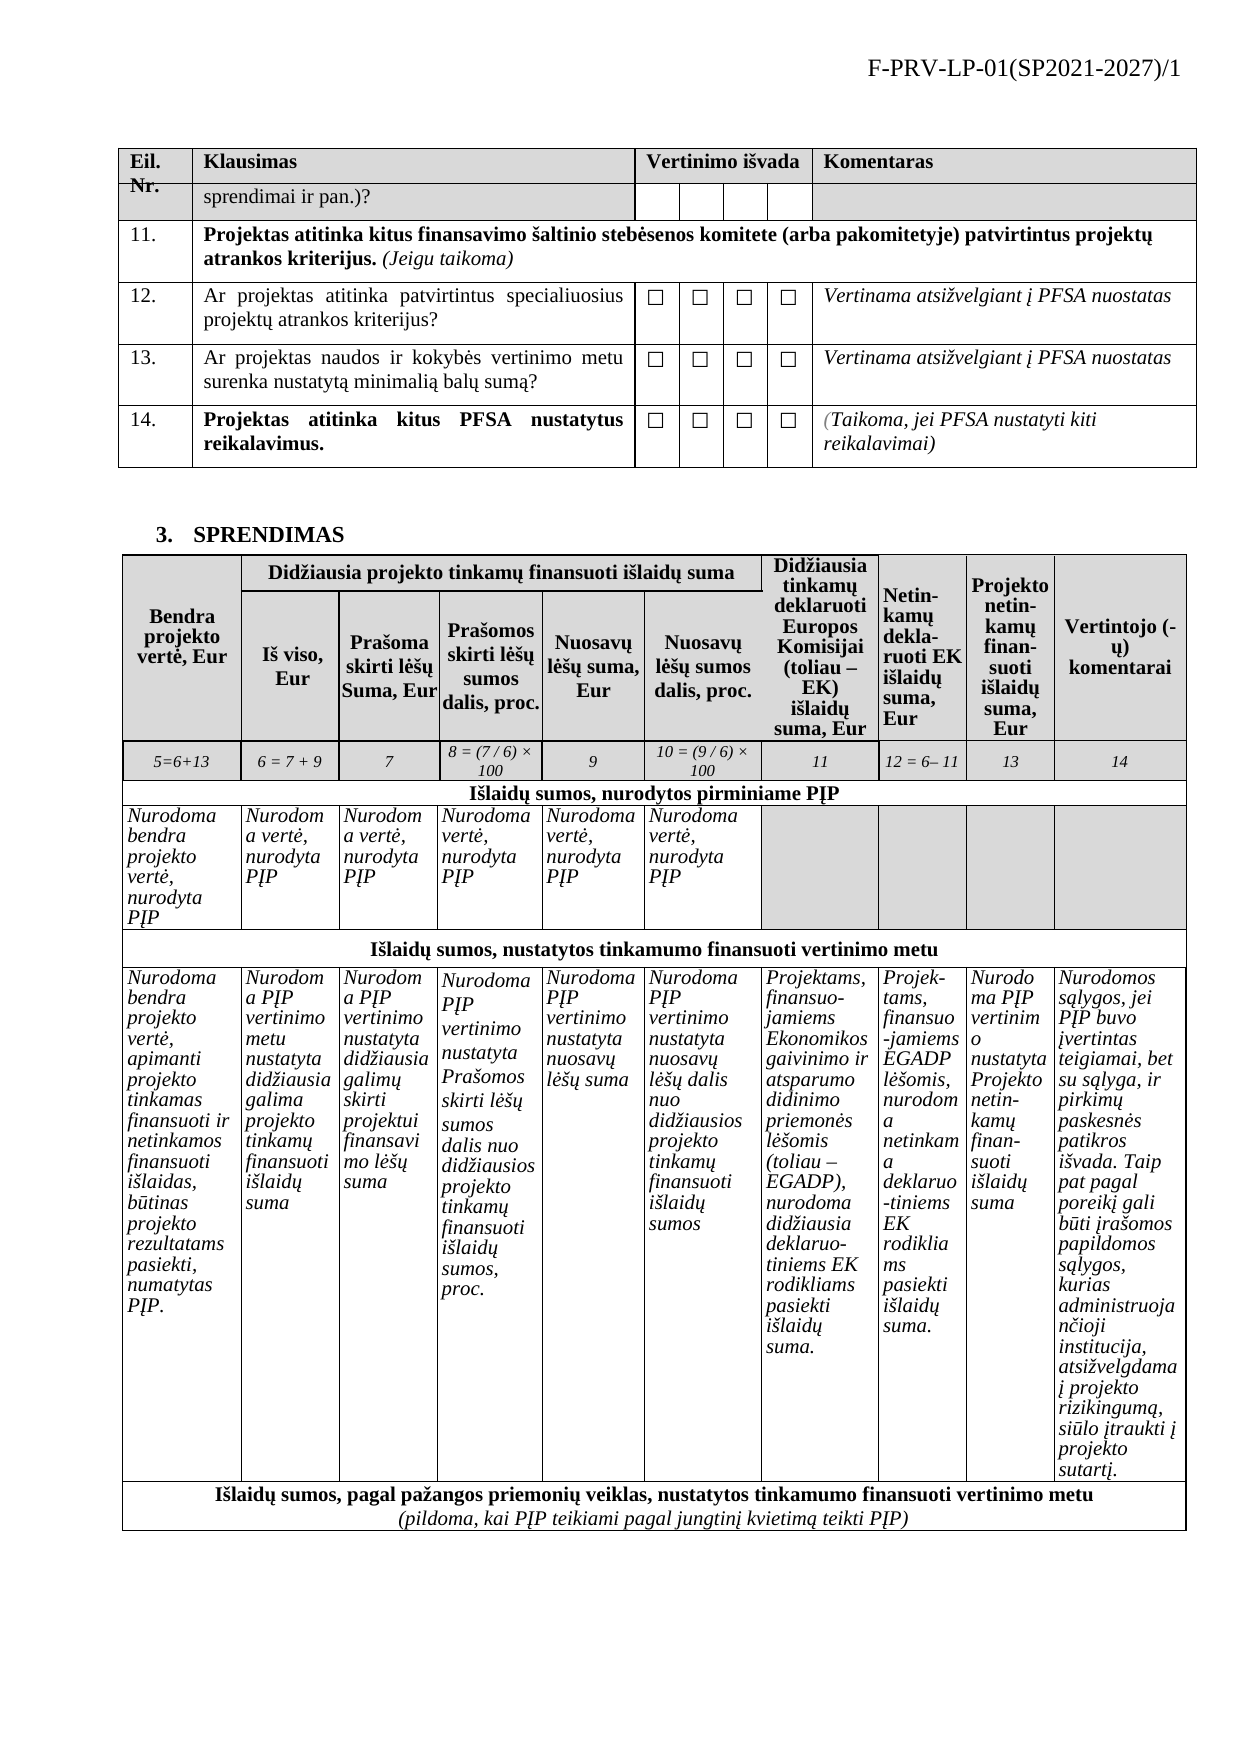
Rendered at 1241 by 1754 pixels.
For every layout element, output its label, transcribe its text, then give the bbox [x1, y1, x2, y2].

subtitle SPRENDIMAS [156, 522, 1181, 548]
table_cell 5=6+13 [124, 742, 240, 780]
table_cell Ar projektas atitinka patvirtintus specialiuosius projektų atrankos kriterijus? [193, 283, 634, 344]
table_cell Nurodoma vertė, nurodyta PĮP [543, 806, 644, 929]
table_cell Projek-tams, finansuo-jamiems EGADP lėšomis, nurodoma netinkama deklaruo-tiniems EK rodikliams pasiekti išlaidų suma. [879, 968, 966, 1481]
table_cell Nurodoma bendra projekto vertė, apimanti projekto tinkamas finansuoti ir netinkamos finansuoti išlaidas, būtinas projekto rezultatams pasiekti, numatytas PĮP. [123, 968, 241, 1481]
table_cell [119, 345, 192, 405]
table_cell 12 = 6– 11 [880, 741, 966, 780]
table_cell Nurodoma PĮP vertinimo nustatyta nuosavų lėšų dalis nuo didžiausios projekto tinkamų finansuoti išlaidų sumos [645, 968, 761, 1481]
table_cell [119, 283, 192, 344]
table_cell Nurodoma vertė, nurodyta PĮP [340, 806, 437, 929]
table_cell Išlaidų sumos, nustatytos tinkamumo finansuoti vertinimo metu [123, 930, 1186, 967]
table_cell Nurodoma PĮP vertinimo metu nustatyta didžiausia galima projekto tinkamų finansuoti išlaidų suma [242, 968, 339, 1481]
table_cell 9 [543, 742, 644, 780]
table_header Vertintojo (-ų) komentarai [1055, 555, 1186, 740]
table_cell Nuosavų lėšų suma, Eur [543, 592, 644, 740]
table_cell [762, 806, 878, 929]
table_cell Nurodoma vertė, nurodyta PĮP [242, 806, 339, 929]
table_header Projekto netin-kamų finan-suoti išlaidų suma, Eur [967, 555, 1054, 740]
table_header Eil. Nr. [119, 149, 192, 183]
table_header Komentaras [813, 149, 1196, 183]
table_cell Nurodomos sąlygos, jei PĮP buvo įvertintas teigiamai, bet su sąlyga, ir pirkimų paskesnės patikros išvada. Taip pat pagal poreikį gali būti įrašomos papildomos sąlygos, kurias administruojančioji institucija, atsižvelgdama į projekto rizikingumą, siūlo įtraukti į projekto sutartį. [1055, 968, 1185, 1481]
table_cell Projektas atitinka kitus PFSA nustatytus reikalavimus. [193, 406, 634, 467]
table_cell Nurodoma vertė, nurodyta PĮP [645, 806, 761, 929]
table_header Didžiausia projekto tinkamų finansuoti išlaidų suma [242, 556, 761, 590]
table_cell Nuosavų lėšų sumos dalis, proc. [645, 592, 762, 740]
table_cell [879, 806, 966, 929]
table_cell [1055, 806, 1186, 929]
table_cell Nurodoma PĮP vertinimo nustatyta didžiausia galimų skirti projektui finansavimo lėšų suma [340, 968, 437, 1481]
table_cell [813, 184, 1196, 220]
table_cell Vertinama atsižvelgiant į PFSA nuostatas [813, 283, 1196, 344]
table_cell 7 [340, 742, 439, 780]
table_cell Nurodoma PĮP vertinimo nustatyta Projekto netin-kamų finan-suoti išlaidų suma [967, 968, 1054, 1481]
table_cell 11 [762, 742, 878, 780]
table_cell [119, 406, 192, 467]
table_cell Nurodoma bendra projekto vertė, nurodyta PĮP [123, 806, 241, 929]
table_cell (Taikoma, jei PFSA nustatyti kiti reikalavimai) [813, 406, 1196, 467]
table_cell [119, 184, 192, 220]
table_header Vertinimo išvada [636, 149, 812, 183]
table_header Bendra projekto vertė, Eur [123, 556, 241, 740]
table_cell Vertinama atsižvelgiant į PFSA nuostatas [813, 345, 1196, 405]
table_cell Projektams, finansuo-jamiems Ekonomikos gaivinimo ir atsparumo didinimo priemonės lėšomis (toliau – EGADP), nurodoma didžiausia deklaruo-tiniems EK rodikliams pasiekti išlaidų suma. [762, 968, 878, 1481]
table_cell 6 = 7 + 9 [242, 742, 338, 780]
table_cell Ar projektas naudos ir kokybės vertinimo metu surenka nustatytą minimalią balų sumą? [193, 345, 634, 405]
table_cell Prašomos skirti lėšų sumos dalis, proc. [440, 592, 542, 740]
table_cell 10 = (9 / 6) × 100 [645, 742, 761, 780]
table_cell [967, 806, 1054, 929]
table_cell 13 [967, 741, 1054, 780]
table_cell 8 = (7 / 6) × 100 [441, 742, 541, 780]
table_cell 14 [1055, 741, 1186, 780]
table_header Didžiausia tinkamų deklaruoti Europos Komisijai (toliau – EK) išlaidų suma, Eur [762, 556, 878, 740]
table_cell Nurodoma PĮP vertinimo nustatyta nuosavų lėšų suma [543, 968, 644, 1481]
table_cell Nurodoma vertė, nurodyta PĮP [438, 806, 542, 929]
table_cell Išlaidų sumos, nurodytos pirminiame PĮP [123, 781, 1186, 805]
table_header Klausimas [193, 149, 634, 183]
table_cell Projektas atitinka kitus finansavimo šaltinio stebėsenos komitete (arba pakomitetyje) patvirtintus projektų atrankos kriterijus. (Jeigu taikoma) [193, 221, 1196, 282]
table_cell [193, 184, 634, 220]
table_cell Iš viso, Eur [242, 592, 338, 740]
table_cell Prašoma skirti lėšų Suma, Eur [340, 592, 439, 740]
table_header Netin-kamų dekla-ruoti EK išlaidų suma, Eur [879, 555, 966, 740]
table_cell [119, 221, 192, 282]
table_cell Išlaidų sumos, pagal pažangos priemonių veiklas, nustatytos tinkamumo finansuoti vertinimo metu (pildoma, kai PĮP teikiami pagal jungtinį kvietimą teikti PĮP) [123, 1482, 1185, 1530]
table_cell Nurodoma PĮP vertinimo nustatyta Prašomos skirti lėšų sumos dalis nuo didžiausios projekto tinkamų finansuoti išlaidų sumos, proc. [438, 968, 542, 1481]
